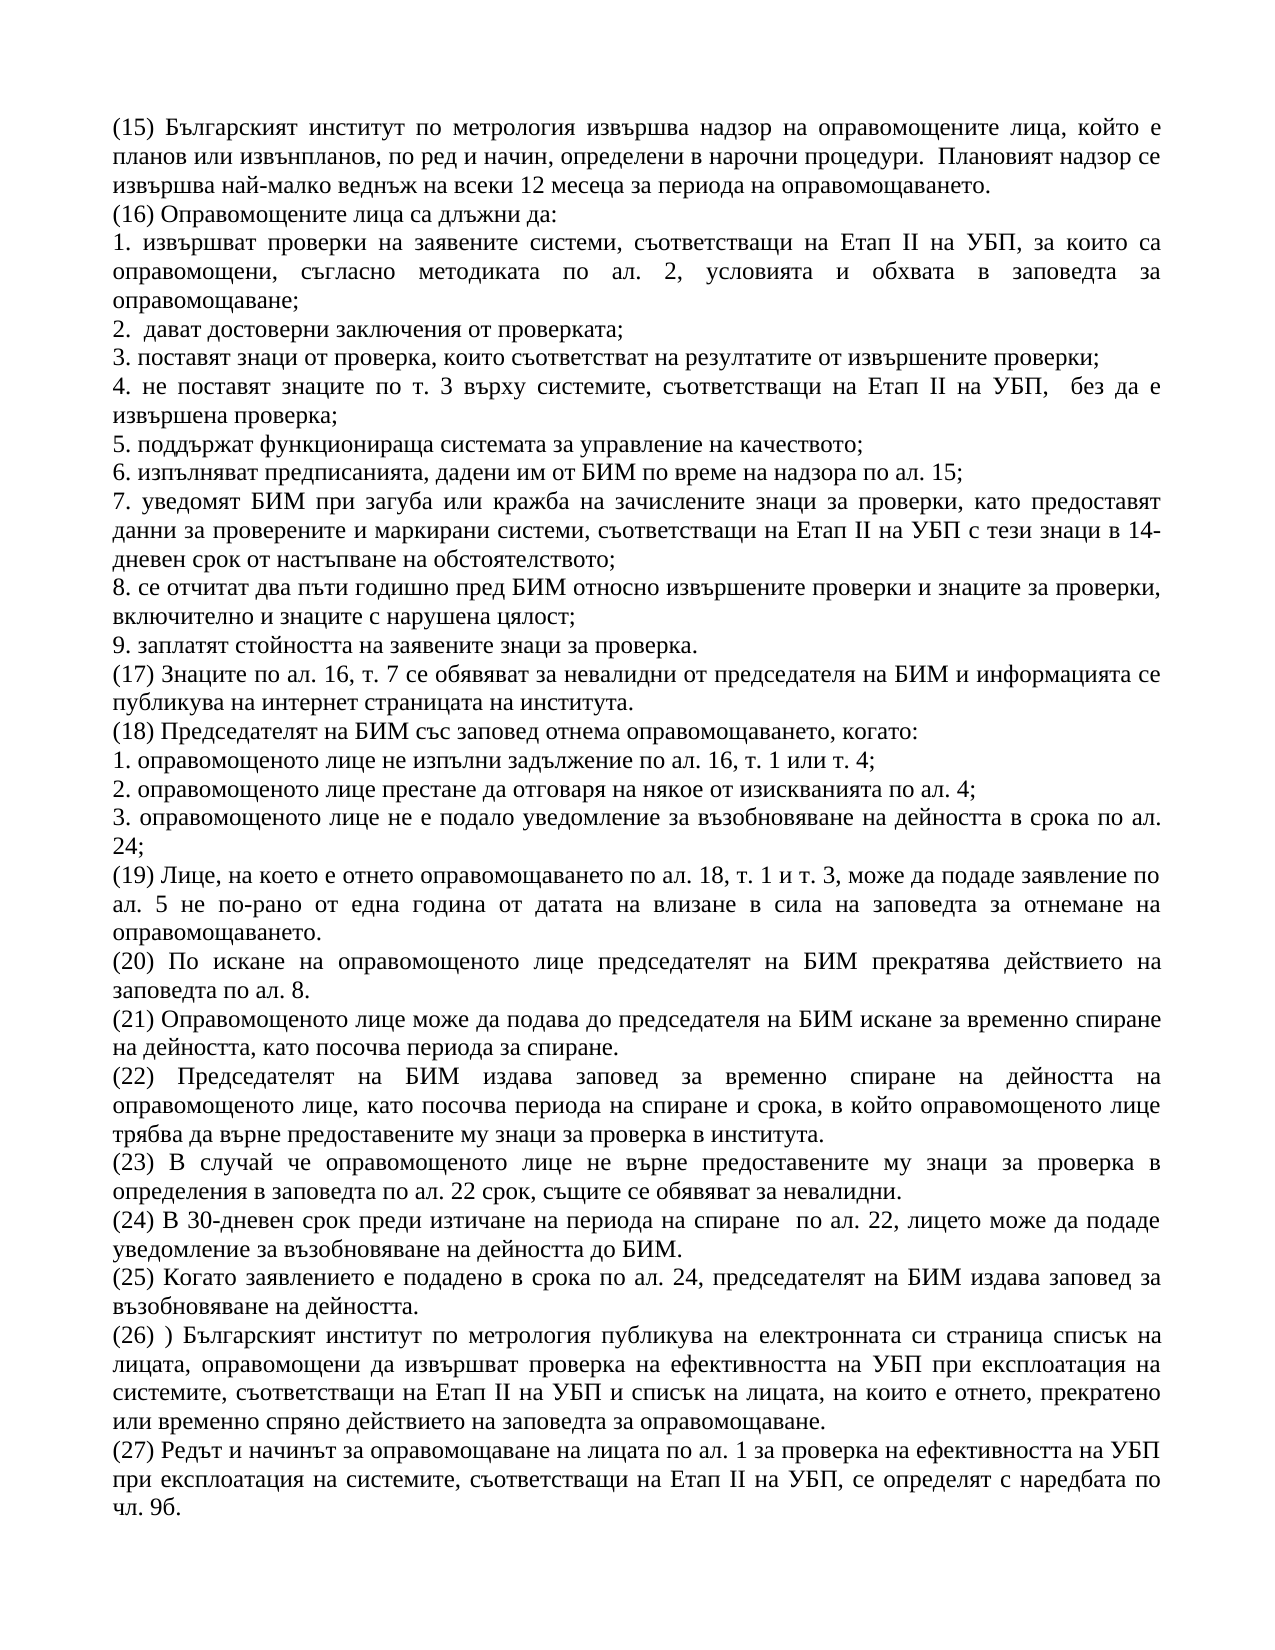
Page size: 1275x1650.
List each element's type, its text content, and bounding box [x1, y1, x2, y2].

text (21) Оправомощеното лице може да подава до председателя на БИМ искане за временно спиране на дейността, като посочва периода за спиране. [112, 1004, 1162, 1061]
text 1. оправомощеното лице не изпълни задължение по ал. 16, т. 1 или т. 4; [112, 745, 1162, 774]
text (20) По искане на оправомощеното лице председателят на БИМ прекратява действието на заповедта по ал. 8. [112, 946, 1162, 1004]
text 1. извършват проверки на заявените системи, съответстващи на Етап II на УБП, за които са оправомощени, съгласно методиката по ал. 2, условията и обхвата в заповедта за оправомощаване; [112, 227, 1162, 314]
text 7. уведомят БИМ при загуба или кражба на зачислените знаци за проверки, като предоставят данни за проверените и маркирани системи, съответстващи на Етап II на УБП с тези знаци в 14-дневен срок от настъпване на обстоятелството; [112, 486, 1162, 572]
text 9. заплатят стойността на заявените знаци за проверка. [112, 630, 1162, 659]
text 5. поддържат функционираща системата за управление на качеството; [112, 429, 1162, 457]
text 2. оправомощеното лице престане да отговаря на някое от изискванията по ал. 4; [112, 774, 1162, 802]
text (16) Оправомощените лица са длъжни да: [112, 199, 1162, 227]
text (18) Председателят на БИМ със заповед отнема оправомощаването, когато: [112, 716, 1162, 745]
text (23) В случай че оправомощеното лице не върне предоставените му знаци за проверка в определения в заповедта по ал. 22 срок, същите се обявяват за невалидни. [112, 1147, 1162, 1205]
text (15) Българският институт по метрология извършва надзор на оправомощените лица, който е планов или извънпланов, по ред и начин, определени в нарочни процедури. Плановият надзор се извършва най-малко веднъж на всеки 12 месеца за периода на оправомощаването. [112, 112, 1162, 199]
text 3. оправомощеното лице не е подало уведомление за възобновяване на дейността в срока по ал. 24; [112, 802, 1162, 860]
text 4. не поставят знаците по т. 3 върху системите, съответстващи на Етап II на УБП, без да е извършена проверка; [112, 371, 1162, 429]
text (26) ) Българският институт по метрология публикува на електронната си страница списък на лицата, оправомощени да извършват проверка на ефективността на УБП при експлоатация на системите, съответстващи на Етап II на УБП и списък на лицата, на които е отнето, прекратено или временно спряно действието на заповедта за оправомощаване. [112, 1320, 1162, 1435]
text (19) Лице, на което е отнето оправомощаването по ал. 18, т. 1 и т. 3, може да подаде заявление по ал. 5 не по-рано от една година от датата на влизане в сила на заповедта за отнемане на оправомощаването. [112, 860, 1162, 946]
text (17) Знаците по ал. 16, т. 7 се обявяват за невалидни от председателя на БИМ и информацията се публикува на интернет страницата на института. [112, 659, 1162, 716]
text (22) Председателят на БИМ издава заповед за временно спиране на дейността на оправомощеното лице, като посочва периода на спиране и срока, в който оправомощеното лице трябва да върне предоставените му знаци за проверка в института. [112, 1061, 1162, 1147]
text 3. поставят знаци от проверка, които съответстват на резултатите от извършените проверки; [112, 342, 1162, 371]
text (24) В 30-дневен срок преди изтичане на периода на спиране по ал. 22, лицето може да подаде уведомление за възобновяване на дейността до БИМ. [112, 1205, 1162, 1262]
text 2. дават достоверни заключения от проверката; [112, 314, 1162, 342]
text (25) Когато заявлението е подадено в срока по ал. 24, председателят на БИМ издава заповед за възобновяване на дейността. [112, 1262, 1162, 1320]
text (27) Редът и начинът за оправомощаване на лицата по ал. 1 за проверка на ефективността на УБП при експлоатация на системите, съответстващи на Етап ІІ на УБП, се определят с наредбата по чл. 9б. [112, 1435, 1162, 1521]
text 6. изпълняват предписанията, дадени им от БИМ по време на надзора по ал. 15; [112, 457, 1162, 486]
text 8. се отчитат два пъти годишно пред БИМ относно извършените проверки и знаците за проверки, включително и знаците с нарушена цялост; [112, 572, 1162, 630]
